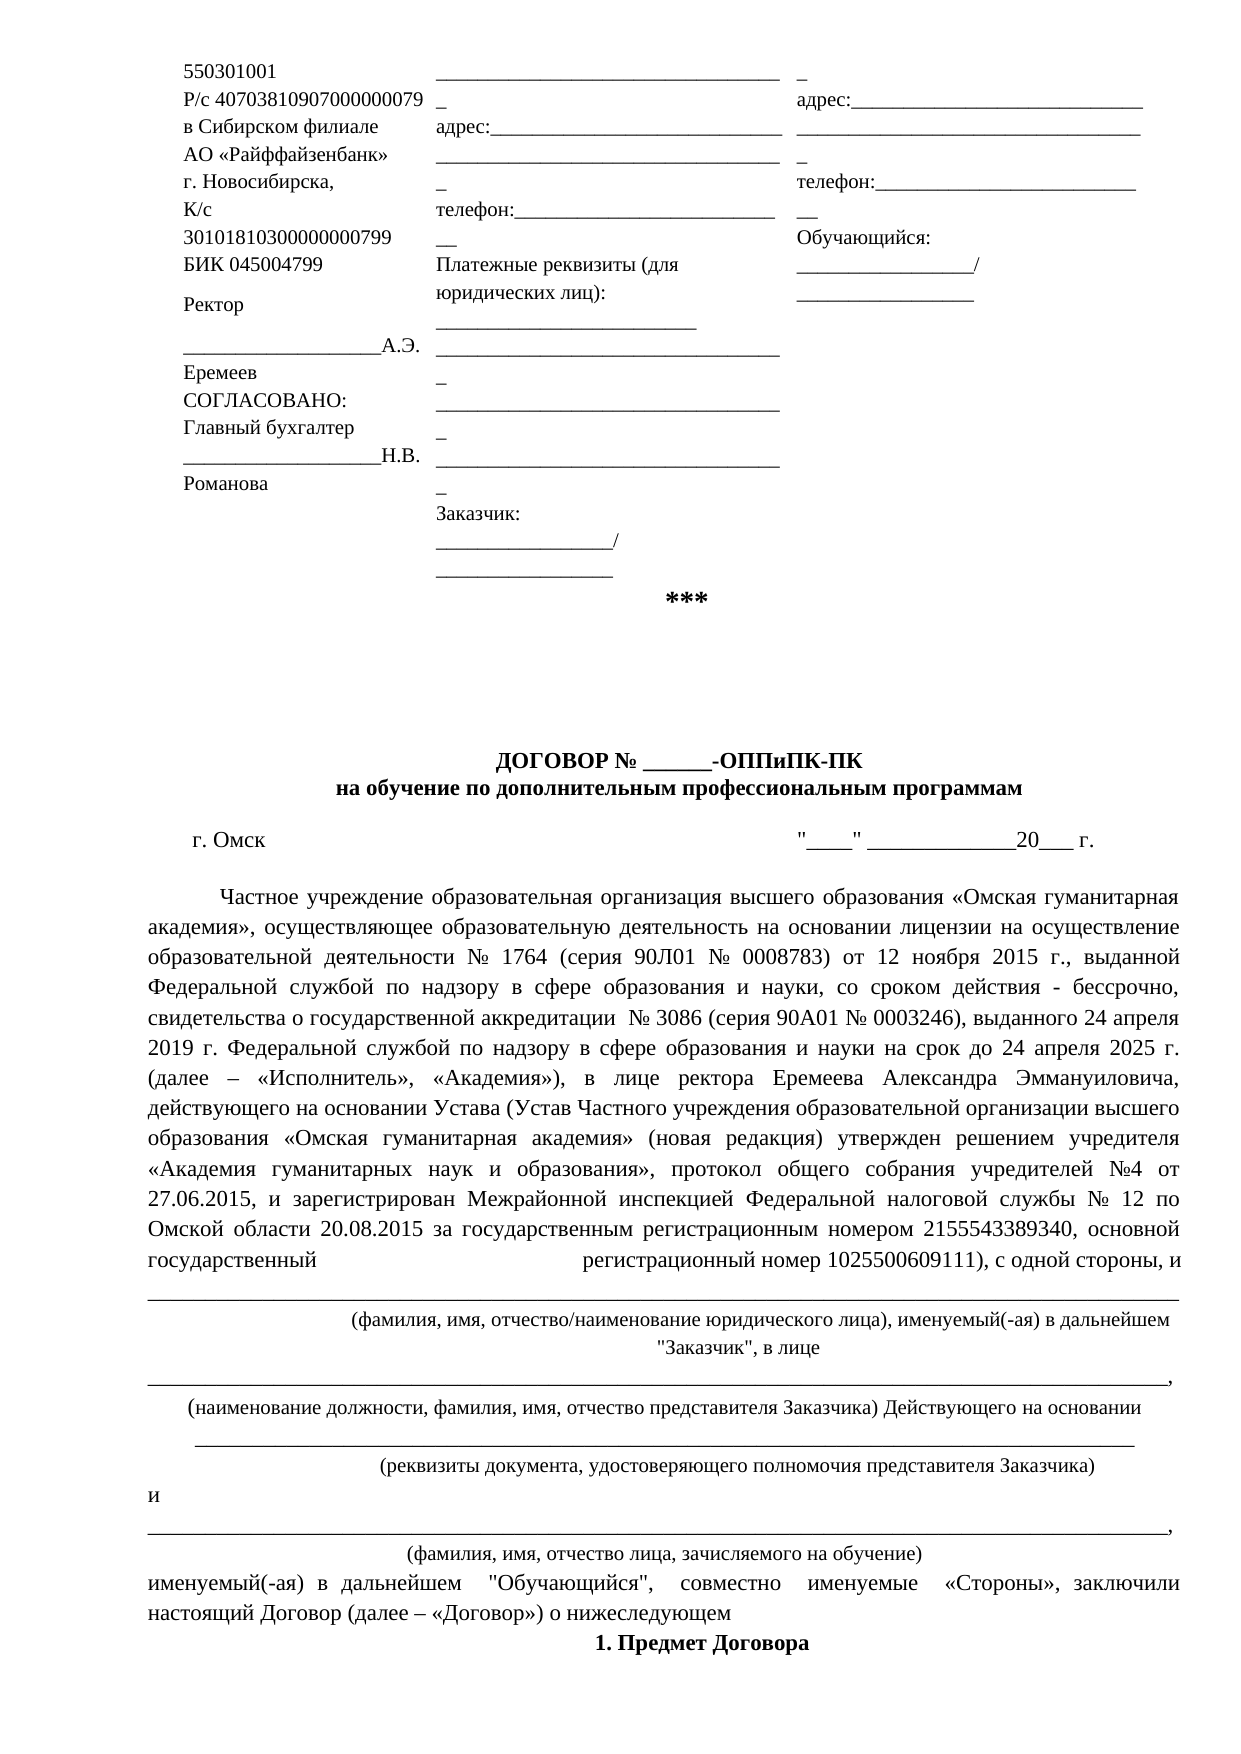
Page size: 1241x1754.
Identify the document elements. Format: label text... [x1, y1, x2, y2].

text (фамилия, имя, отчество лица, зачисляемого на обучение) [148, 1541, 1181, 1565]
text _________________________________________________________________________________________, [148, 1363, 1181, 1389]
text г. Омск "____" _____________20___ г. [148, 826, 1196, 853]
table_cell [791, 59, 1152, 584]
text *** [177, 584, 1196, 617]
text и _________________________________________________________________________________________, [148, 1481, 1181, 1537]
text Частное учреждение образовательная организация высшего образования «Омская гуманитарная академия», осуществляющее образовательную деятельность на основании лицензии на осуществление образовательной деятельности № 1764 (серия 90Л01 № 0008783) от 12 ноября 2015 г., выданной Федеральной службой по надзору в сфере образования и науки, со сроком действия - бессрочно, свидетельства о государственной аккредитации № 3086 (серия 90А01 № 0003246), выданного 24 апреля 2019 г. Федеральной службой по надзору в сфере образования и науки на срок до 24 апреля 2025 г. (далее – «Исполнитель», «Академия»), в лице ректора Еремеева Александра Эммануиловича, действующего на основании Устава (Устав Частного учреждения образовательной организации высшего образования «Омская гуманитарная академия» (новая редакция) утвержден решением учредителя «Академия гуманитарных наук и образования», протокол общего собрания учредителей №4 от 27.06.2015, и зарегистрирован Межрайонной инспекцией Федеральной налоговой службы № 12 по Омской области 20.08.2015 за государственным регистрационным номером 2155543389340, основной государственный регистрационный номер 1025500609111), с одной стороны, и __________________________________________________________________________________________ [148, 883, 1181, 1303]
text ДОГОВОР № ______-ОППиПК-ПК на обучение по дополнительным профессиональным программам [148, 747, 1211, 800]
text (реквизиты документа, удостоверяющего полномочия представителя Заказчика) [148, 1453, 1181, 1477]
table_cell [430, 59, 791, 584]
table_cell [177, 59, 430, 584]
text (фамилия, имя, отчество/наименование юридического лица), именуемый(-ая) в дальнейшем "Заказчик", в лице [295, 1307, 1181, 1359]
text (наименование должности, фамилия, имя, отчество представителя Заказчика) Действующего на основании __________________________________________________________________________________ [148, 1393, 1181, 1449]
text именуемый(-ая) в дальнейшем "Обучающийся", совместно именуемые «Стороны», заключили настоящий Договор (далее – «Договор») о нижеследующем [148, 1569, 1181, 1625]
text 1. Предмет Договора [594, 1629, 1181, 1656]
